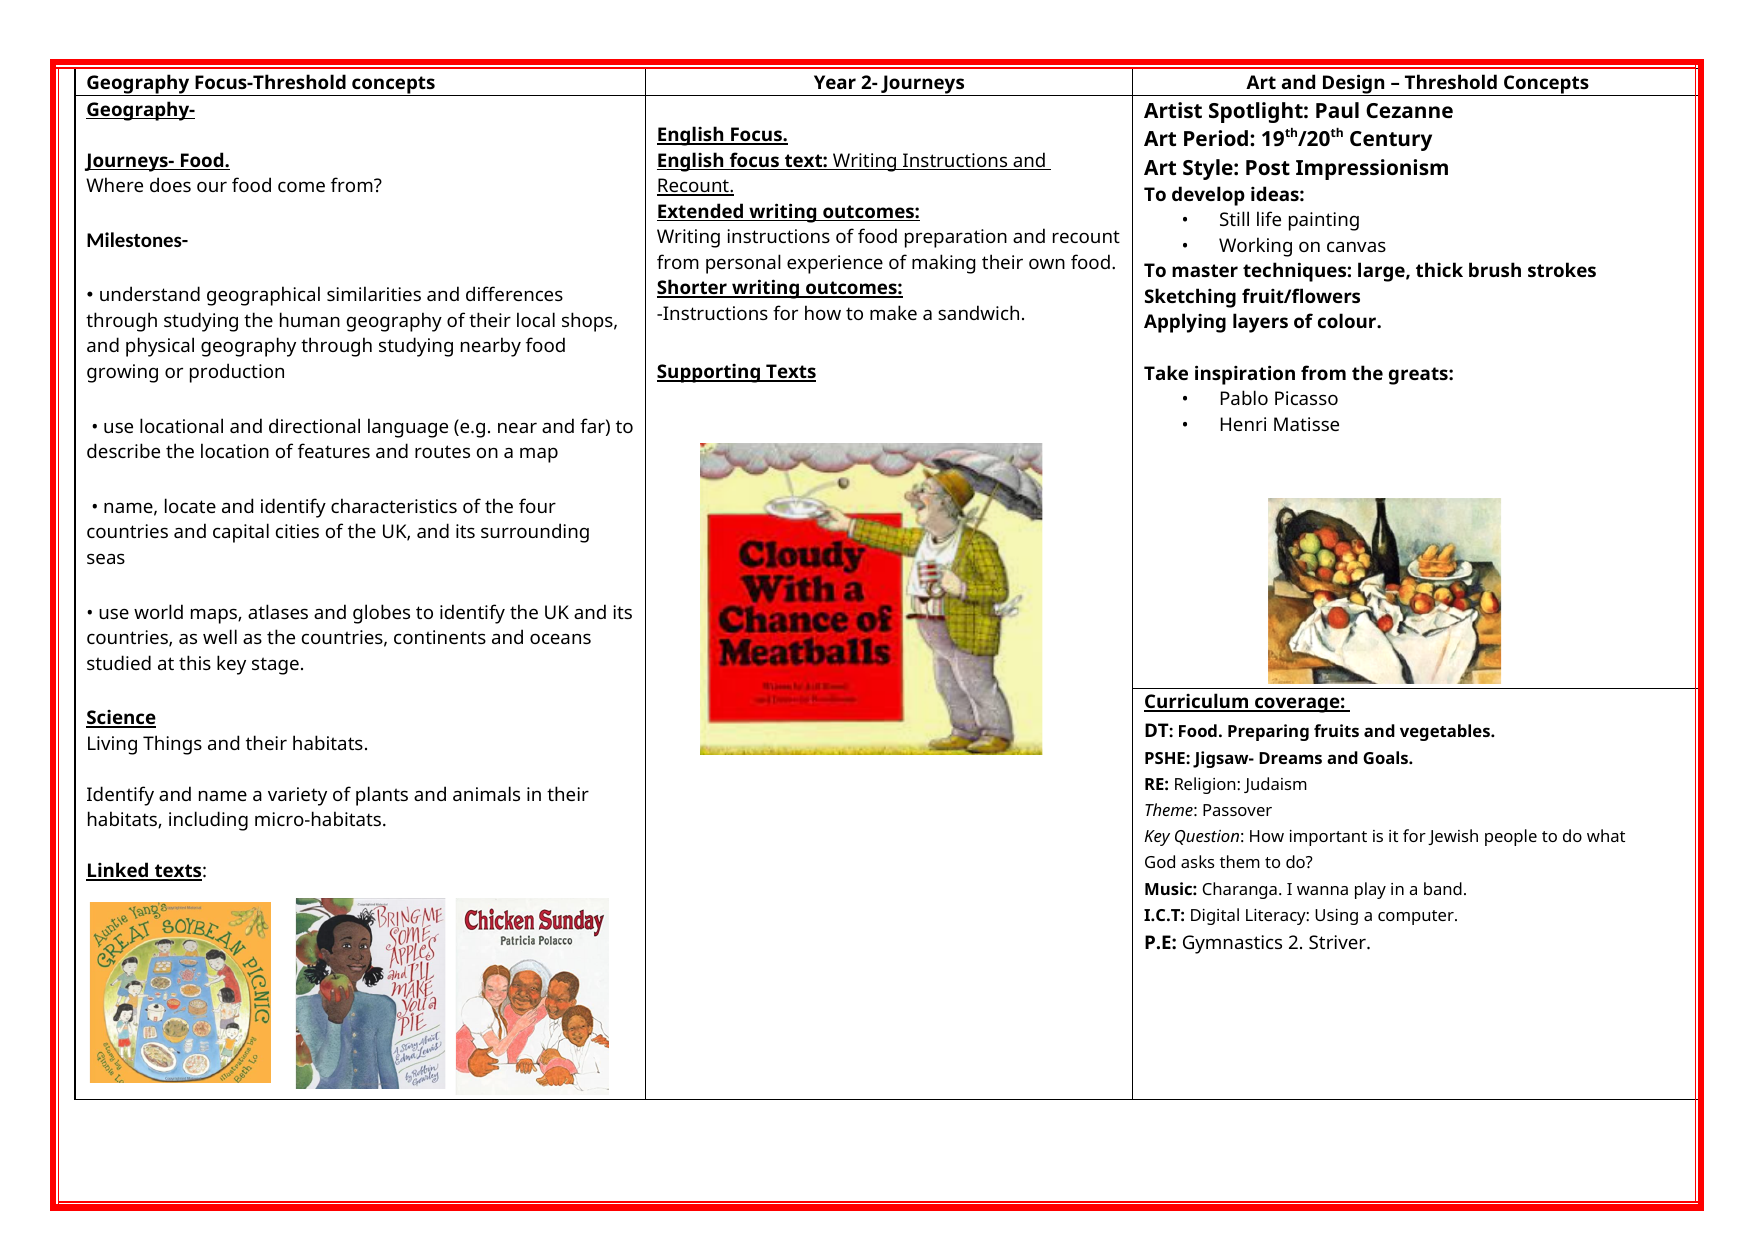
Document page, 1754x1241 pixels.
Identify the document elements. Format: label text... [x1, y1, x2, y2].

table_cell Artist Spotlight: Paul Cezanne Art Period: 19th/20th Century Art Style: Post Impressionism To develop ideas: Still life painting Working on canvas To master techniques: large, thick brush strokes Sketching fruit/flowers Applying layers of colour. Take inspiration from the greats: Pablo Picasso Henri Matisse [1133, 96, 1695, 687]
picture [700, 443, 1043, 755]
table_header Art and Design – Threshold Concepts [1133, 69, 1695, 95]
picture [295, 898, 446, 1089]
table_cell English Focus. English focus text: Writing Instructions and Recount. Extended writing outcomes: Writing instructions of food preparation and recount from personal experience of making their own food. Shorter writing outcomes: -Instructions for how to make a sandwich. Supporting Texts [646, 96, 1132, 1099]
table_header Geography Focus-Threshold concepts [76, 69, 645, 95]
picture [1264, 496, 1502, 684]
table_header Year 2- Journeys [646, 69, 1132, 95]
picture [455, 898, 609, 1095]
table_cell Curriculum coverage: DT: Food. Preparing fruits and vegetables. PSHE: Jigsaw- Dreams and Goals. RE: Religion: Judaism Theme: Passover Key Question: How important is it for Jewish people to do what God asks them to do? Music: Charanga. I wanna play in a band. I.C.T: Digital Literacy: Using a computer. P.E: Gymnastics 2. Striver. [1133, 689, 1695, 1099]
picture [89, 902, 271, 1083]
table_cell Geography- Journeys- Food. Where does our food come from? Milestones- • understand geographical similarities and differences through studying the human geography of their local shops, and physical geography through studying nearby food growing or production • use locational and directional language (e.g. near and far) to describe the location of features and routes on a map • name, locate and identify characteristics of the four countries and capital cities of the UK, and its surrounding seas • use world maps, atlases and globes to identify the UK and its countries, as well as the countries, continents and oceans studied at this key stage. Science Living Things and their habitats. Identify and name a variety of plants and animals in their habitats, including micro-habitats. Linked texts: [76, 96, 645, 1099]
